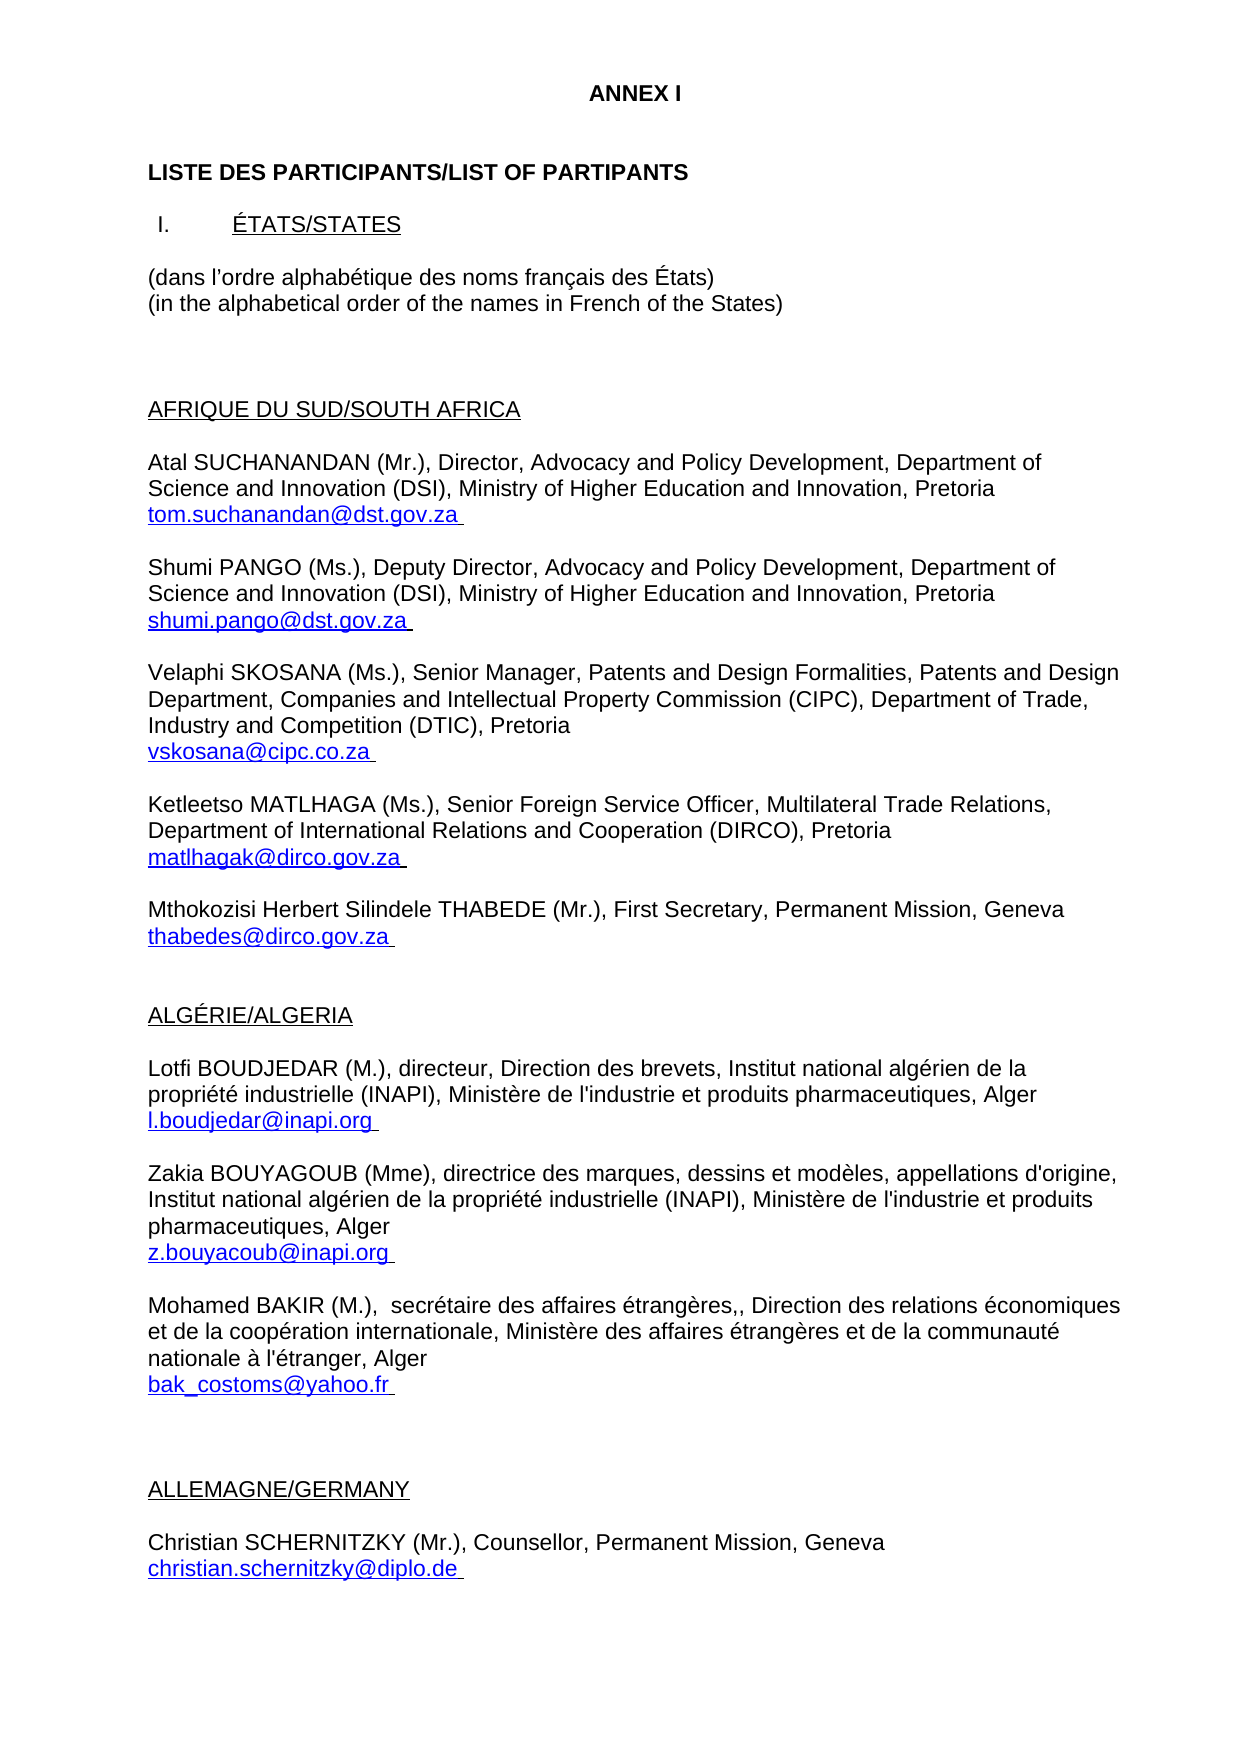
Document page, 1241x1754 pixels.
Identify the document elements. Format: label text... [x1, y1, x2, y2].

text Christian SCHERNITZKY (Mr.), Counsellor, Permanent Mission, Geneva [148, 1529, 1122, 1555]
text shumi.pango@dst.gov.za [148, 607, 1122, 633]
text ALGÉRIE/ALGERIA [148, 1002, 1122, 1028]
text Lotfi BOUDJEDAR (M.), directeur, Direction des brevets, Institut national algérien de la propriété industrielle (INAPI), Ministère de l'industrie et produits pharmaceutiques, Alger [148, 1054, 1122, 1107]
text l.boudjedar@inapi.org [148, 1107, 1122, 1134]
text AFRIQUE DU SUD/SOUTH AFRICA [148, 396, 1122, 422]
text matlhagak@dirco.gov.za [148, 844, 1122, 870]
text Velaphi SKOSANA (Ms.), Senior Manager, Patents and Design Formalities, Patents and Design Department, Companies and Intellectual Property Commission (CIPC), Department of Trade, Industry and Competition (DTIC), Pretoria [148, 659, 1122, 738]
text Mohamed BAKIR (M.), secrétaire des affaires étrangères,, Direction des relations économiques et de la coopération internationale, Ministère des affaires étrangères et de la communauté nationale à l'étranger, Alger [148, 1292, 1122, 1371]
text Ketleetso MATLHAGA (Ms.), Senior Foreign Service Officer, Multilateral Trade Relations, Department of International Relations and Cooperation (DIRCO), Pretoria [148, 791, 1122, 844]
text christian.schernitzky@diplo.de [148, 1555, 1122, 1582]
text Mthokozisi Herbert Silindele THABEDE (Mr.), First Secretary, Permanent Mission, Geneva [148, 896, 1122, 923]
text (dans l’ordre alphabétique des noms français des États) [148, 264, 1122, 290]
list ÉTATS/STATES [157, 211, 1122, 238]
text Atal SUCHANANDAN (Mr.), Director, Advocacy and Policy Development, Department of Science and Innovation (DSI), Ministry of Higher Education and Innovation, Pretoria [148, 448, 1122, 501]
text (in the alphabetical order of the names in French of the States) [148, 290, 1122, 317]
text vskosana@cipc.co.za [148, 738, 1122, 765]
list LISTE DES PARTICIPANTS/LIST OF PARTIPANTS [148, 158, 1122, 185]
text Shumi PANGO (Ms.), Deputy Director, Advocacy and Policy Development, Department of Science and Innovation (DSI), Ministry of Higher Education and Innovation, Pretoria [148, 554, 1122, 607]
text bak_costoms@yahoo.fr [148, 1371, 1122, 1397]
list ANNEX I [148, 79, 1122, 106]
text ALLEMAGNE/GERMANY [148, 1476, 1122, 1503]
text z.bouyacoub@inapi.org [148, 1239, 1122, 1265]
text Zakia BOUYAGOUB (Mme), directrice des marques, dessins et modèles, appellations d'origine, Institut national algérien de la propriété industrielle (INAPI), Ministère de l'industrie et produits pharmaceutiques, Alger [148, 1160, 1122, 1239]
text tom.suchanandan@dst.gov.za [148, 501, 1122, 527]
text thabedes@dirco.gov.za [148, 923, 1122, 949]
